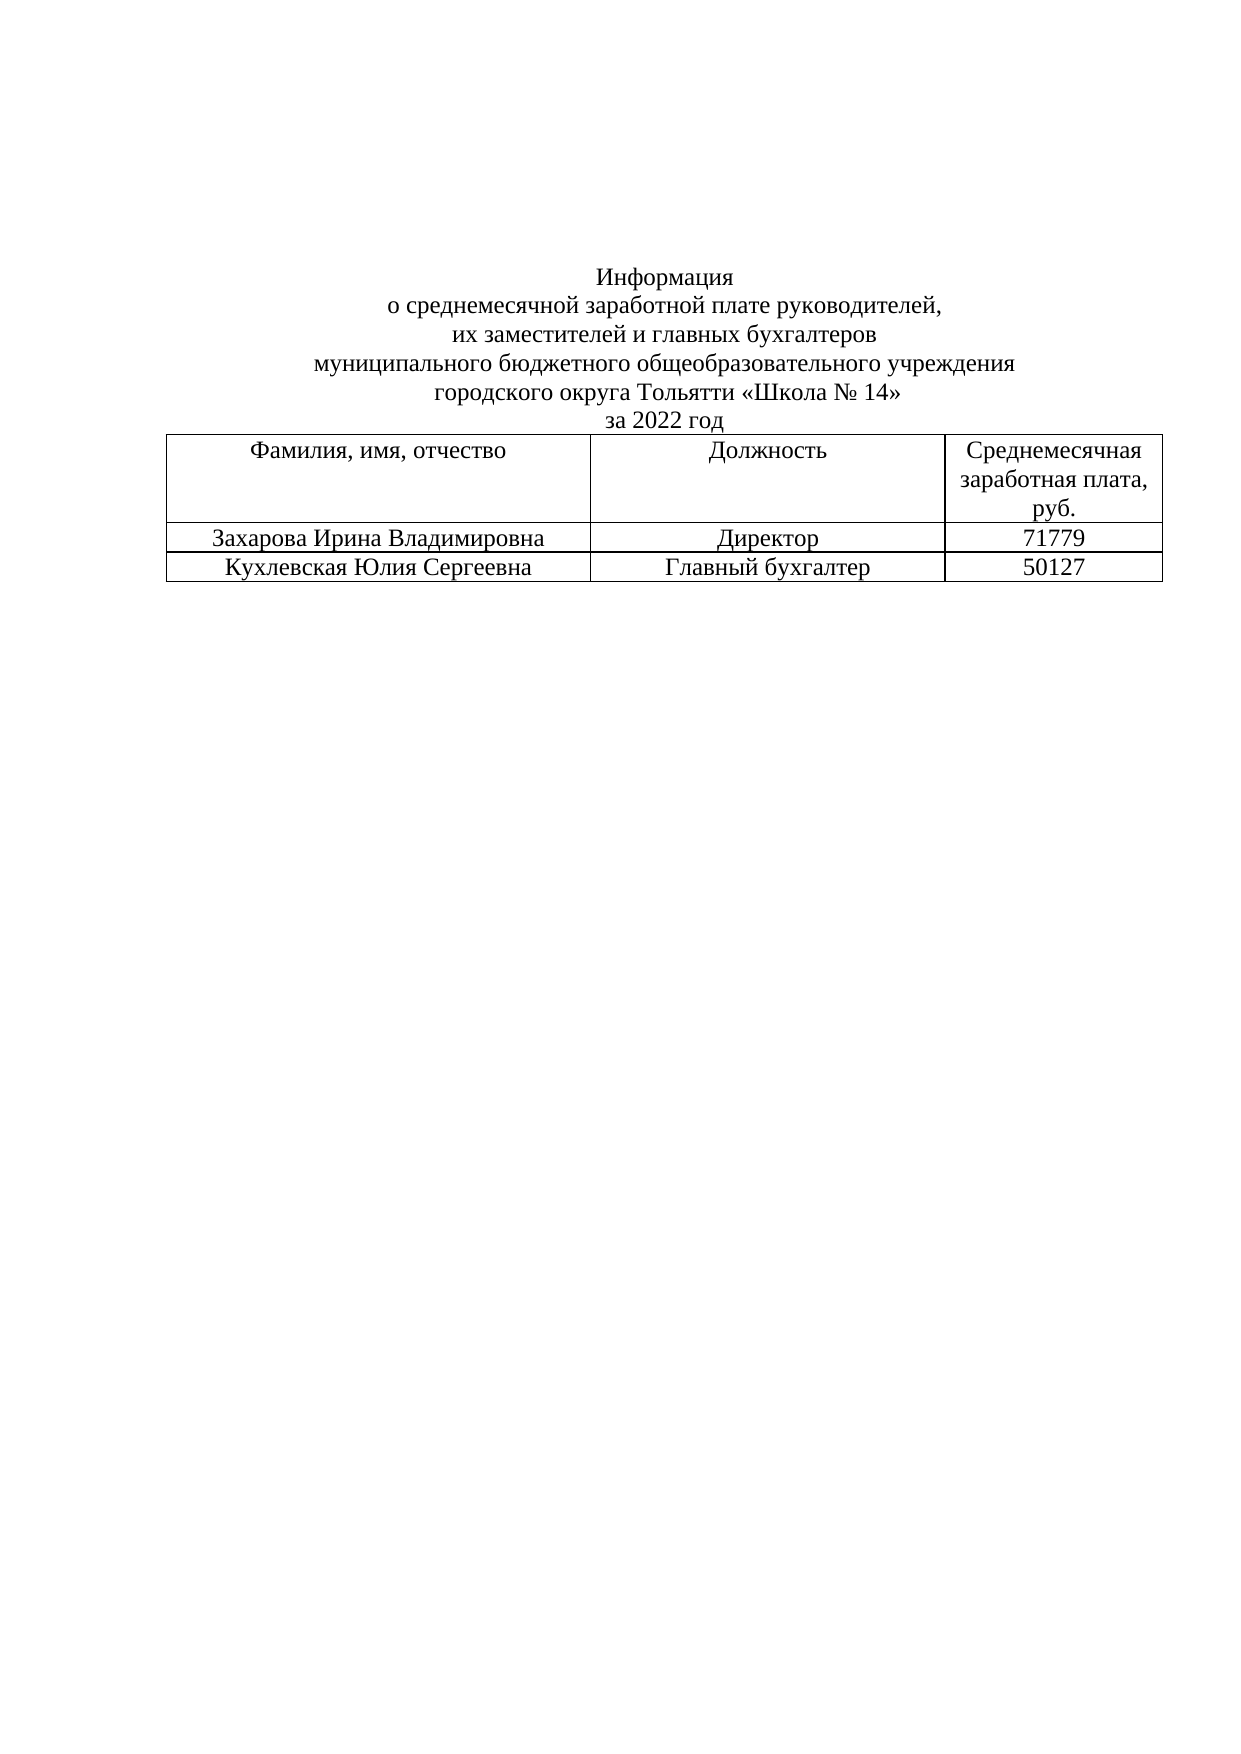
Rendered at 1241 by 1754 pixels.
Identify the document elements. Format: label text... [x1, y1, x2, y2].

table_cell Главный бухгалтер [591, 553, 944, 581]
table_header Среднемесячная заработная плата, руб. [946, 435, 1162, 522]
table_cell Кухлевская Юлия Сергеевна [167, 553, 590, 581]
text за 2022 год [177, 406, 1152, 434]
table_header Должность [591, 435, 944, 522]
text их заместителей и главных бухгалтеров [177, 319, 1152, 348]
text Информация [177, 262, 1152, 291]
text городского округа Тольятти «Школа № 14» [177, 377, 1152, 406]
table_cell 71779 [946, 523, 1162, 551]
text о среднемесячной заработной плате руководителей, [177, 291, 1152, 319]
table_cell Директор [591, 523, 944, 551]
text муниципального бюджетного общеобразовательного учреждения [177, 348, 1152, 377]
table_cell Захарова Ирина Владимировна [167, 523, 590, 551]
table_cell 50127 [946, 553, 1162, 581]
table_header Фамилия, имя, отчество [167, 435, 590, 522]
